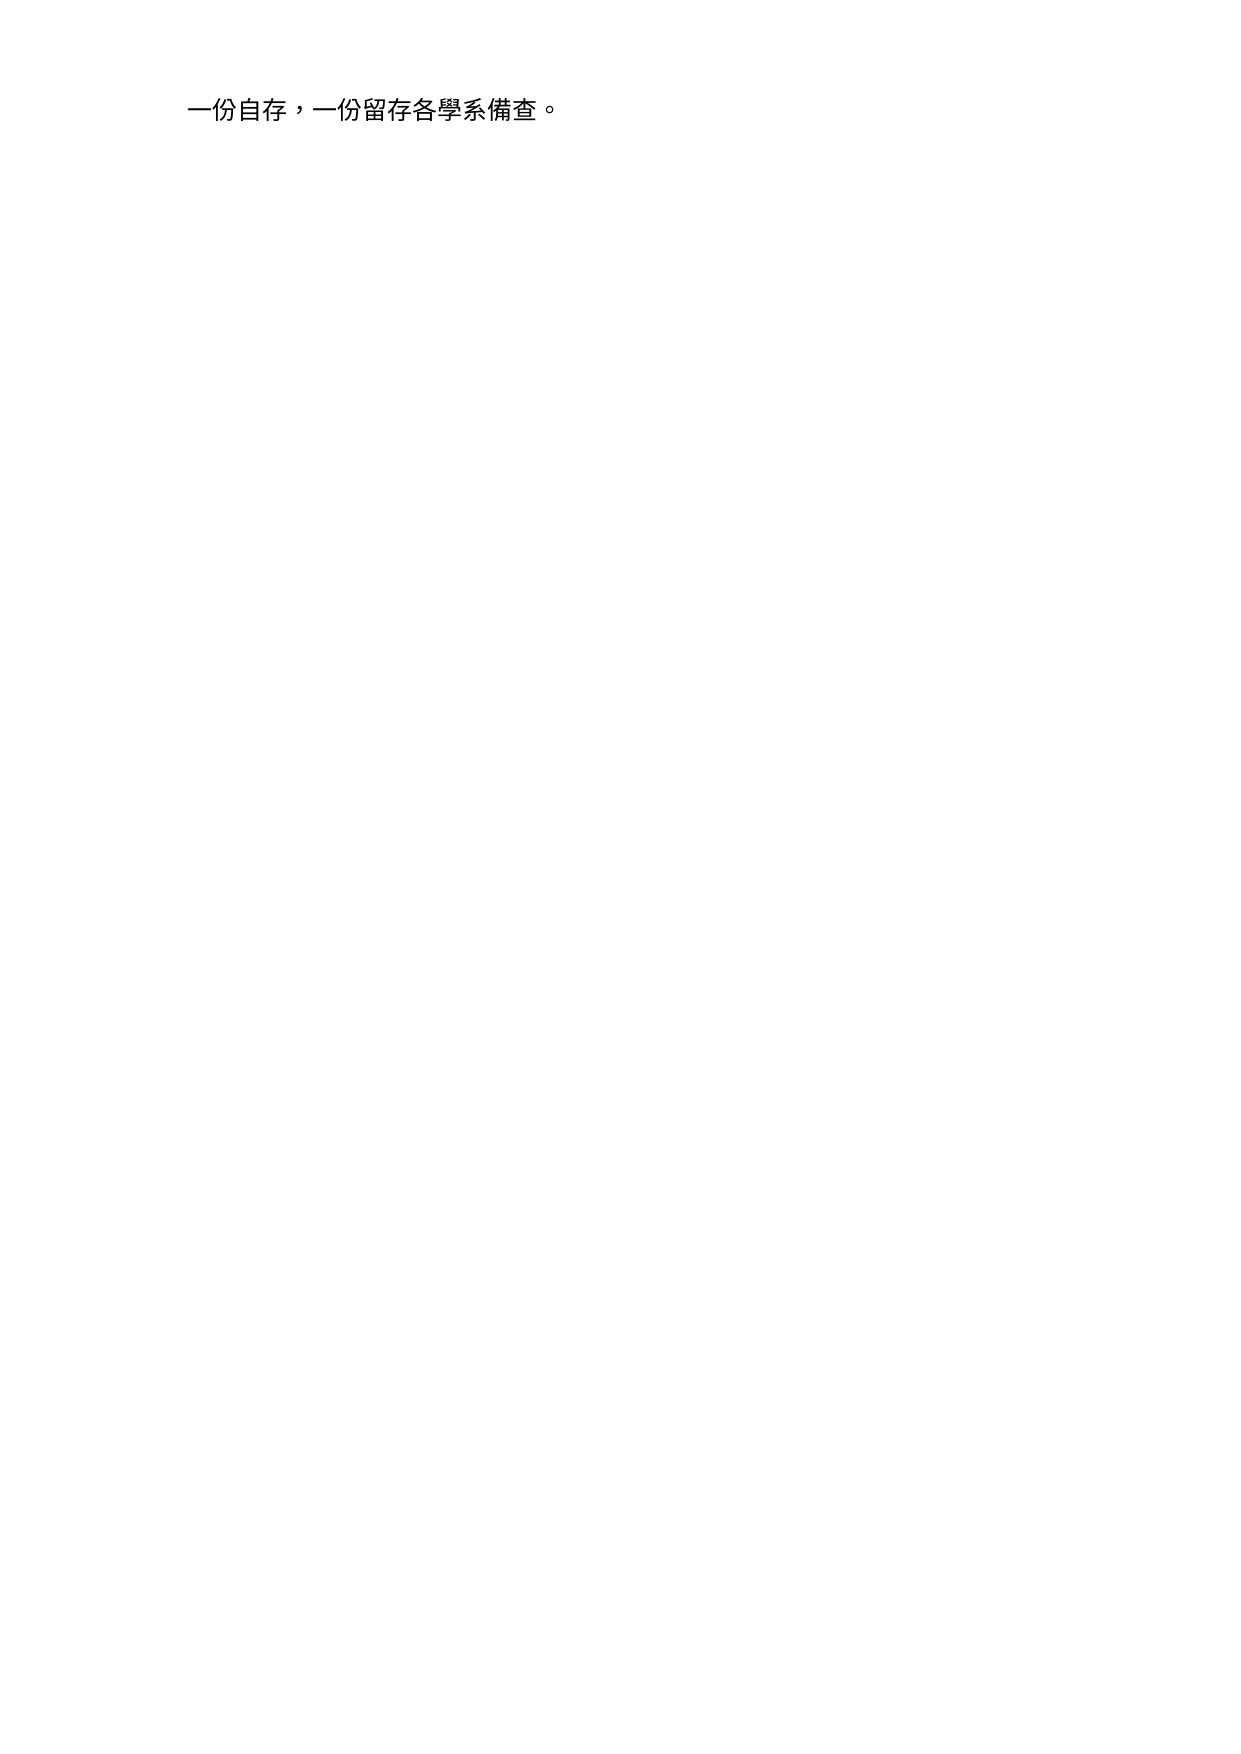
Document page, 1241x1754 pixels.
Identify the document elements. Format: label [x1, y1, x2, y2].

text [112, 89, 1165, 127]
